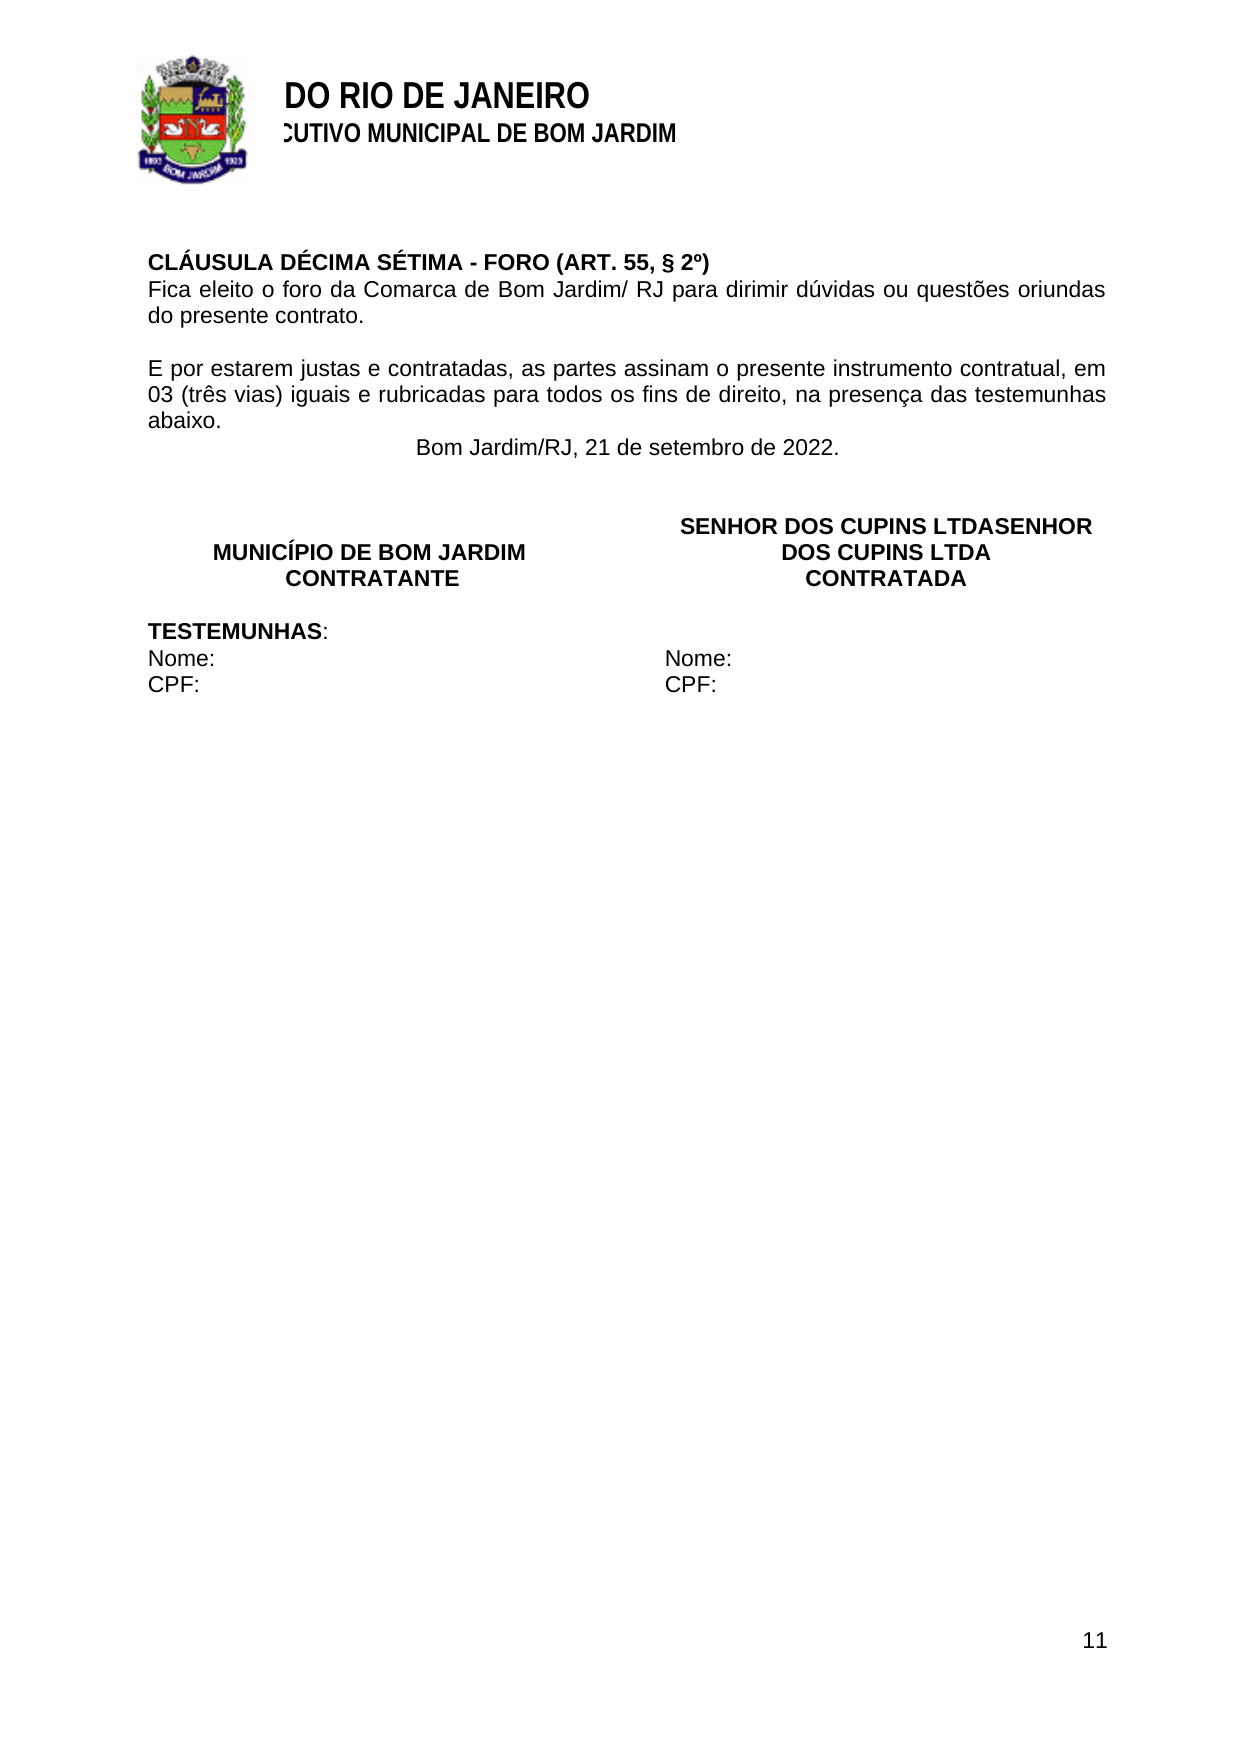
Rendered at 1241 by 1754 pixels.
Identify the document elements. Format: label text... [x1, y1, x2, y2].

text E por estarem justas e contratadas, as partes assinam o presente instrumento contratual, em 03 (três vias) iguais e rubricadas para todos os fins de direito, na presença das testemunhas abaixo. [148, 354, 1107, 434]
text CONTRATADA [664, 565, 1107, 592]
text Nome: [664, 644, 1107, 671]
text CPF: [664, 671, 1107, 697]
text CPF: [148, 671, 591, 697]
text Fica eleito o foro da Comarca de Bom Jardim/ RJ para dirimir dúvidas ou questões oriundas do presente contrato. [148, 276, 1107, 328]
text Nome: [148, 644, 591, 671]
text CONTRATANTE [148, 565, 591, 592]
text CLÁUSULA DÉCIMA SÉTIMA - FORO (ART. 55, § 2º) [148, 249, 1107, 276]
text MUNICÍPIO DE BOM JARDIM [148, 539, 591, 565]
text Bom Jardim/RJ, 21 de setembro de 2022. [148, 434, 1107, 460]
text TESTEMUNHAS: [148, 618, 1107, 644]
